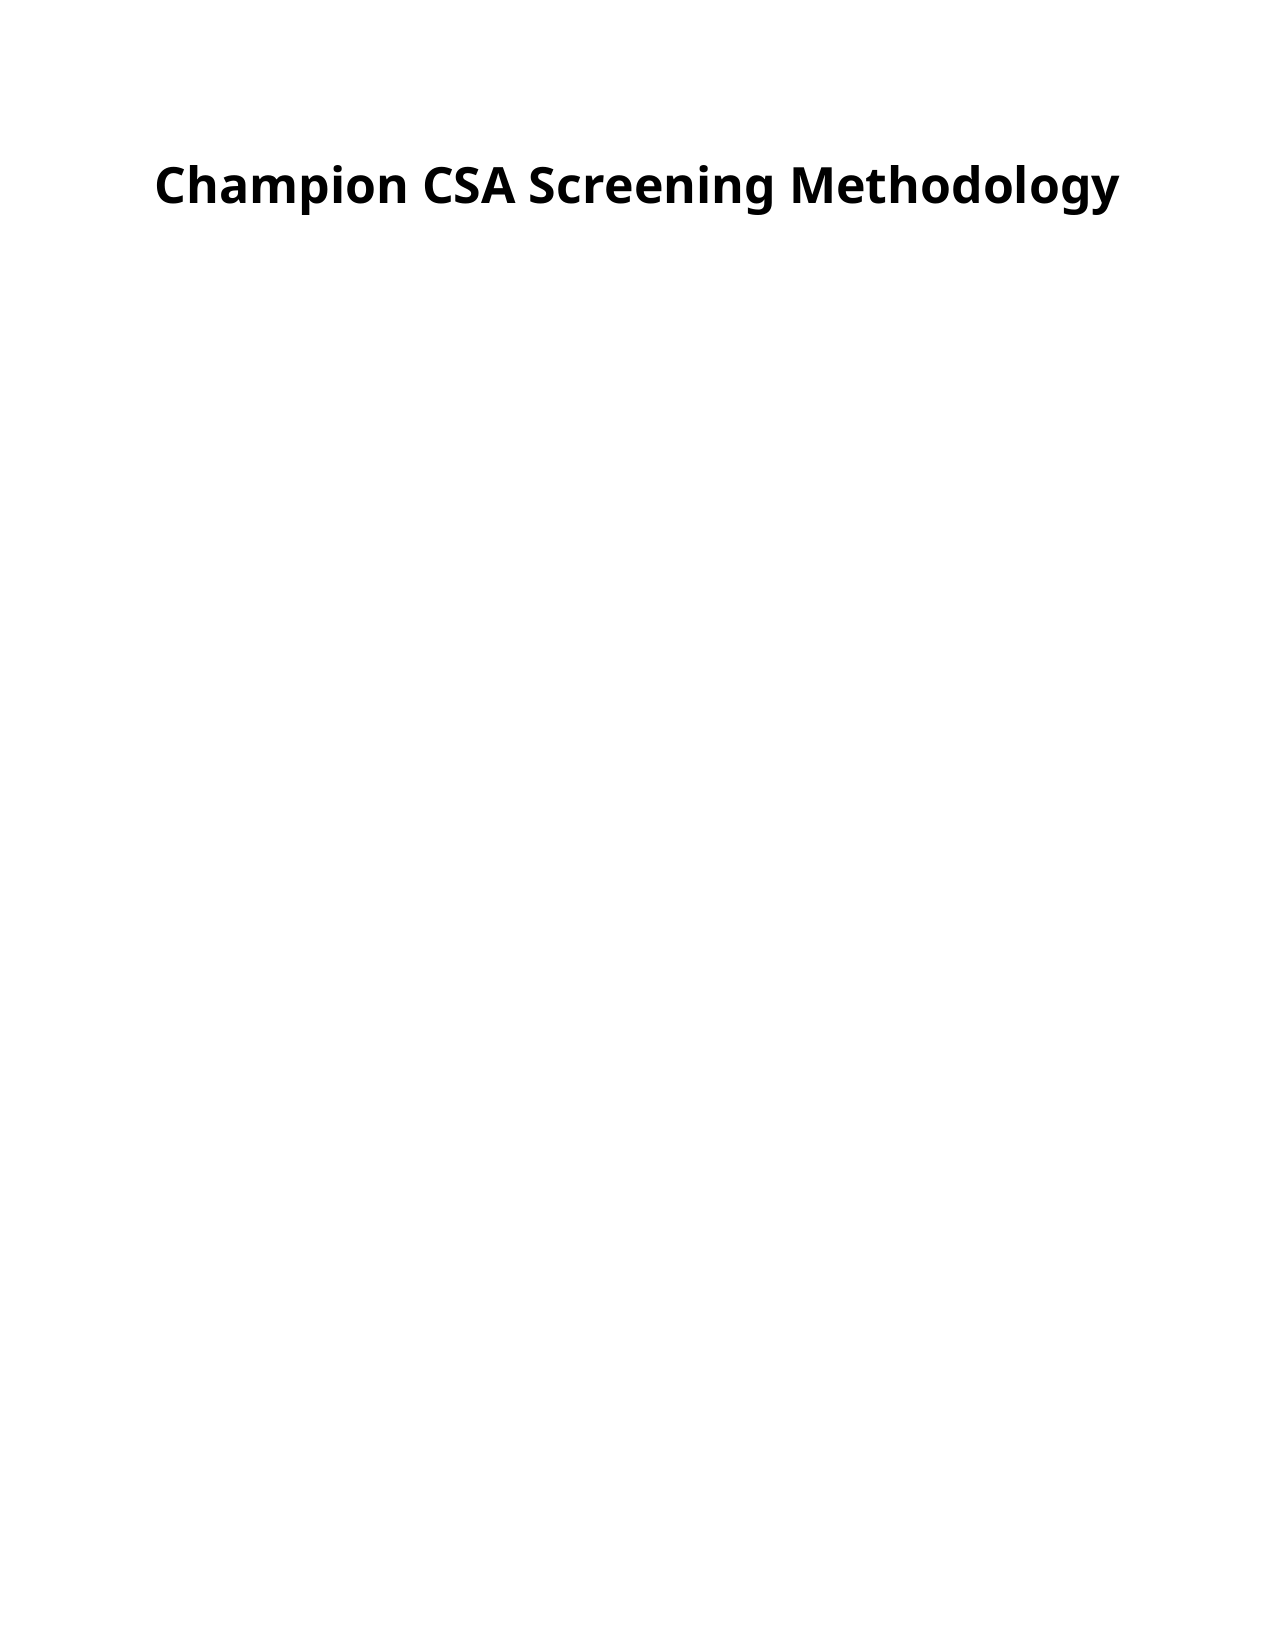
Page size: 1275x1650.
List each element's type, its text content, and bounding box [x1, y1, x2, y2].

text Champion CSA Screening Methodology [150, 150, 1125, 218]
